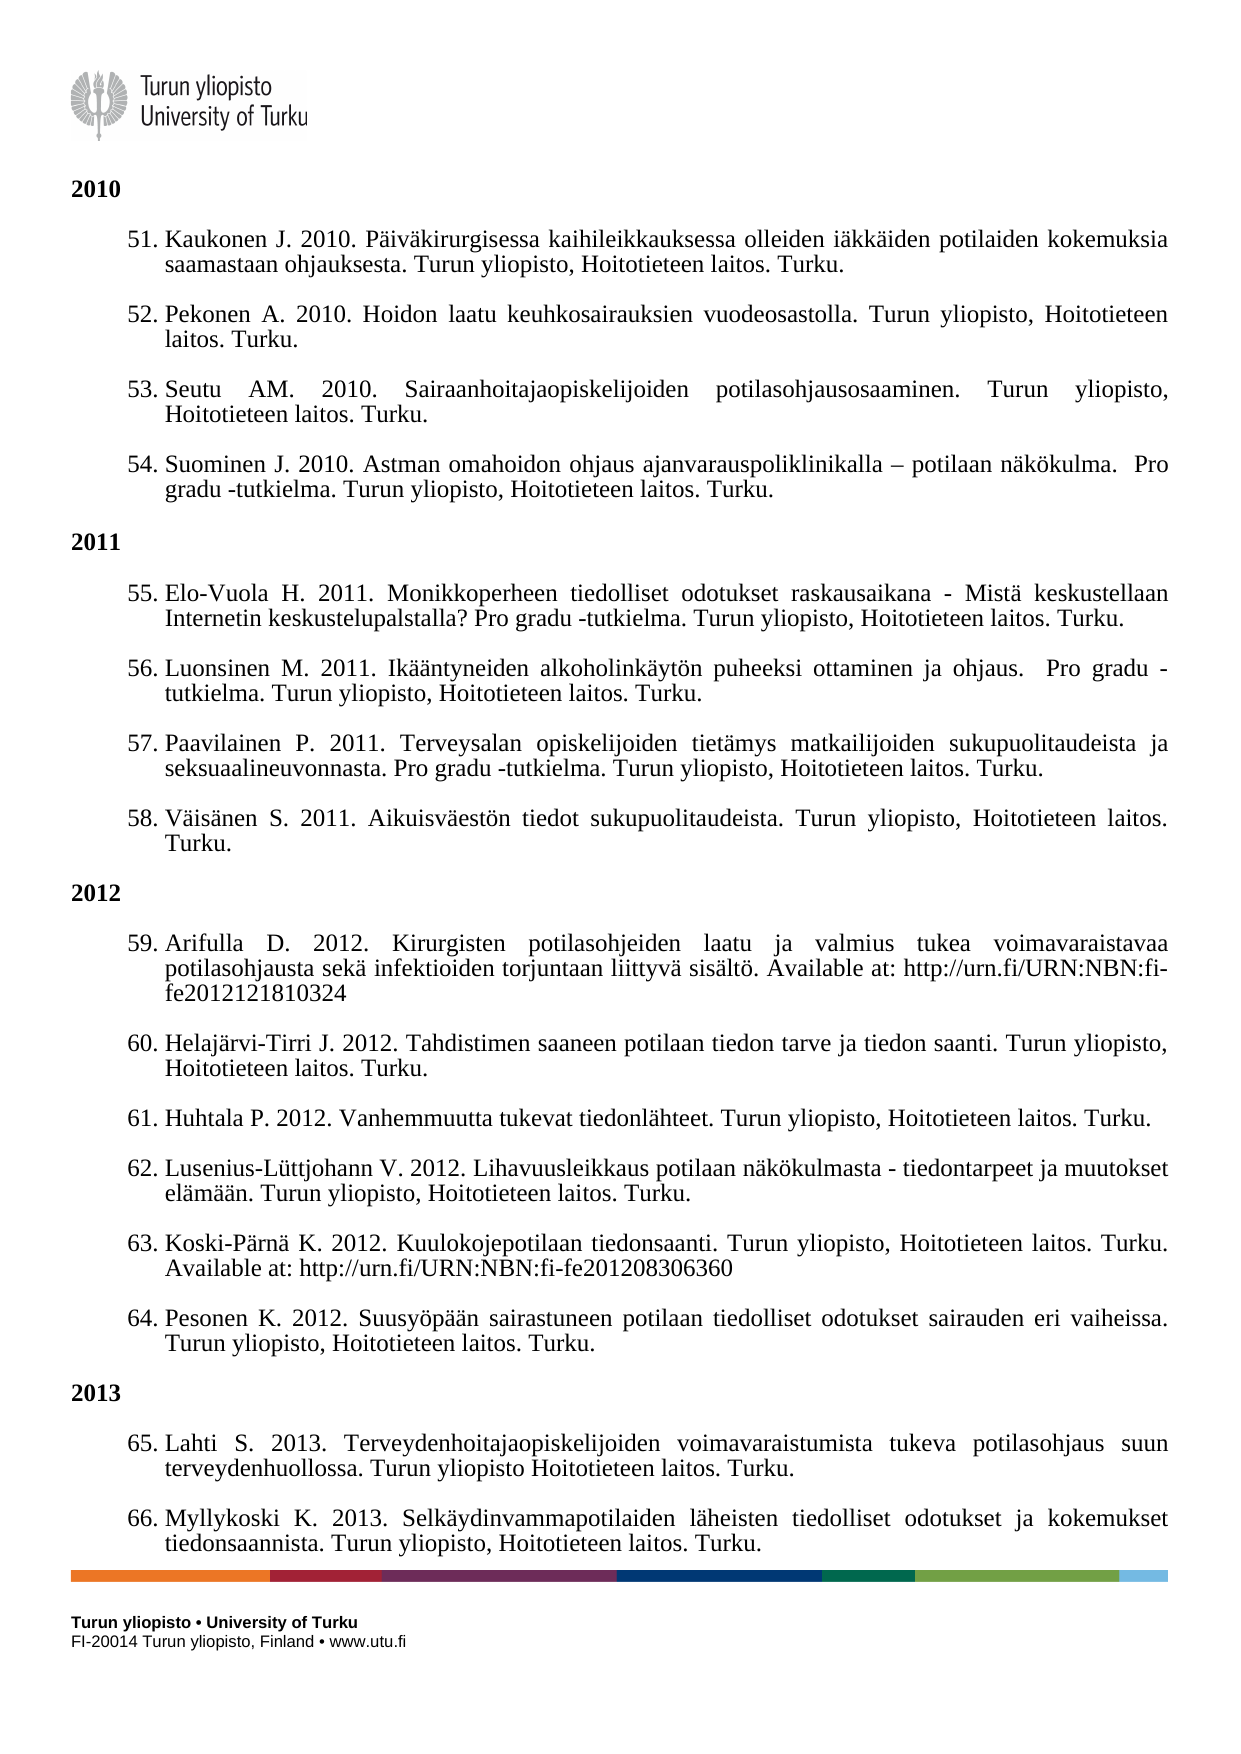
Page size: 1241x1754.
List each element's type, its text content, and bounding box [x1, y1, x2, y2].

list Elo-Vuola H. 2011. Monikkoperheen tiedolliset odotukset raskausaikana - Mistä keskustellaan Internetin keskustelupalstalla? Pro gradu -tutkielma. Turun yliopisto, Hoitotieteen laitos. Turku. [127, 581, 1169, 631]
list Koski-Pärnä K. 2012. Kuulokojepotilaan tiedonsaanti. Turun yliopisto, Hoitotieteen laitos. Turku. Available at: http://urn.fi/URN:NBN:fi-fe201208306360 [127, 1231, 1169, 1281]
list Luonsinen M. 2011. Ikääntyneiden alkoholinkäytön puheeksi ottaminen ja ohjaus. Pro gradu -tutkielma. Turun yliopisto, Hoitotieteen laitos. Turku. [127, 656, 1169, 706]
text 2010 [71, 177, 1169, 202]
list Seutu AM. 2010. Sairaanhoitajaopiskelijoiden potilasohjausosaaminen. Turun yliopisto, Hoitotieteen laitos. Turku. [127, 377, 1169, 427]
list Lahti S. 2013. Terveydenhoitajaopiskelijoiden voimavaraistumista tukeva potilasohjaus suun terveydenhuollossa. Turun yliopisto Hoitotieteen laitos. Turku. [127, 1431, 1169, 1481]
picture [70, 1570, 1168, 1582]
list Suominen J. 2010. Astman omahoidon ohjaus ajanvarauspoliklinikalla – potilaan näkökulma. Pro gradu -tutkielma. Turun yliopisto, Hoitotieteen laitos. Turku. [127, 452, 1169, 502]
picture [70, 70, 307, 141]
list Kaukonen J. 2010. Päiväkirurgisessa kaihileikkauksessa olleiden iäkkäiden potilaiden kokemuksia saamastaan ohjauksesta. Turun yliopisto, Hoitotieteen laitos. Turku. [127, 227, 1169, 277]
list Lusenius-Lüttjohann V. 2012. Lihavuusleikkaus potilaan näkökulmasta - tiedontarpeet ja muutokset elämään. Turun yliopisto, Hoitotieteen laitos. Turku. [127, 1156, 1169, 1206]
list Huhtala P. 2012. Vanhemmuutta tukevat tiedonlähteet. Turun yliopisto, Hoitotieteen laitos. Turku. [127, 1106, 1169, 1131]
list Helajärvi-Tirri J. 2012. Tahdistimen saaneen potilaan tiedon tarve ja tiedon saanti. Turun yliopisto, Hoitotieteen laitos. Turku. [127, 1031, 1169, 1081]
list Paavilainen P. 2011. Terveysalan opiskelijoiden tietämys matkailijoiden sukupuolitaudeista ja seksuaalineuvonnasta. Pro gradu -tutkielma. Turun yliopisto, Hoitotieteen laitos. Turku. [127, 731, 1169, 781]
list Väisänen S. 2011. Aikuisväestön tiedot sukupuolitaudeista. Turun yliopisto, Hoitotieteen laitos. Turku. [127, 806, 1169, 856]
list Arifulla D. 2012. Kirurgisten potilasohjeiden laatu ja valmius tukea voimavaraistavaa potilasohjausta sekä infektioiden torjuntaan liittyvä sisältö. Available at: http://urn.fi/URN:NBN:fi-fe2012121810324 [127, 931, 1169, 1006]
text 2013 [71, 1381, 1169, 1406]
text 2012 [71, 881, 1169, 906]
list Pekonen A. 2010. Hoidon laatu keuhkosairauksien vuodeosastolla. Turun yliopisto, Hoitotieteen laitos. Turku. [127, 302, 1169, 352]
list Pesonen K. 2012. Suusyöpään sairastuneen potilaan tiedolliset odotukset sairauden eri vaiheissa. Turun yliopisto, Hoitotieteen laitos. Turku. [127, 1306, 1169, 1356]
text 2011 [71, 527, 1169, 556]
list Myllykoski K. 2013. Selkäydinvammapotilaiden läheisten tiedolliset odotukset ja kokemukset tiedonsaannista. Turun yliopisto, Hoitotieteen laitos. Turku. [127, 1506, 1169, 1556]
